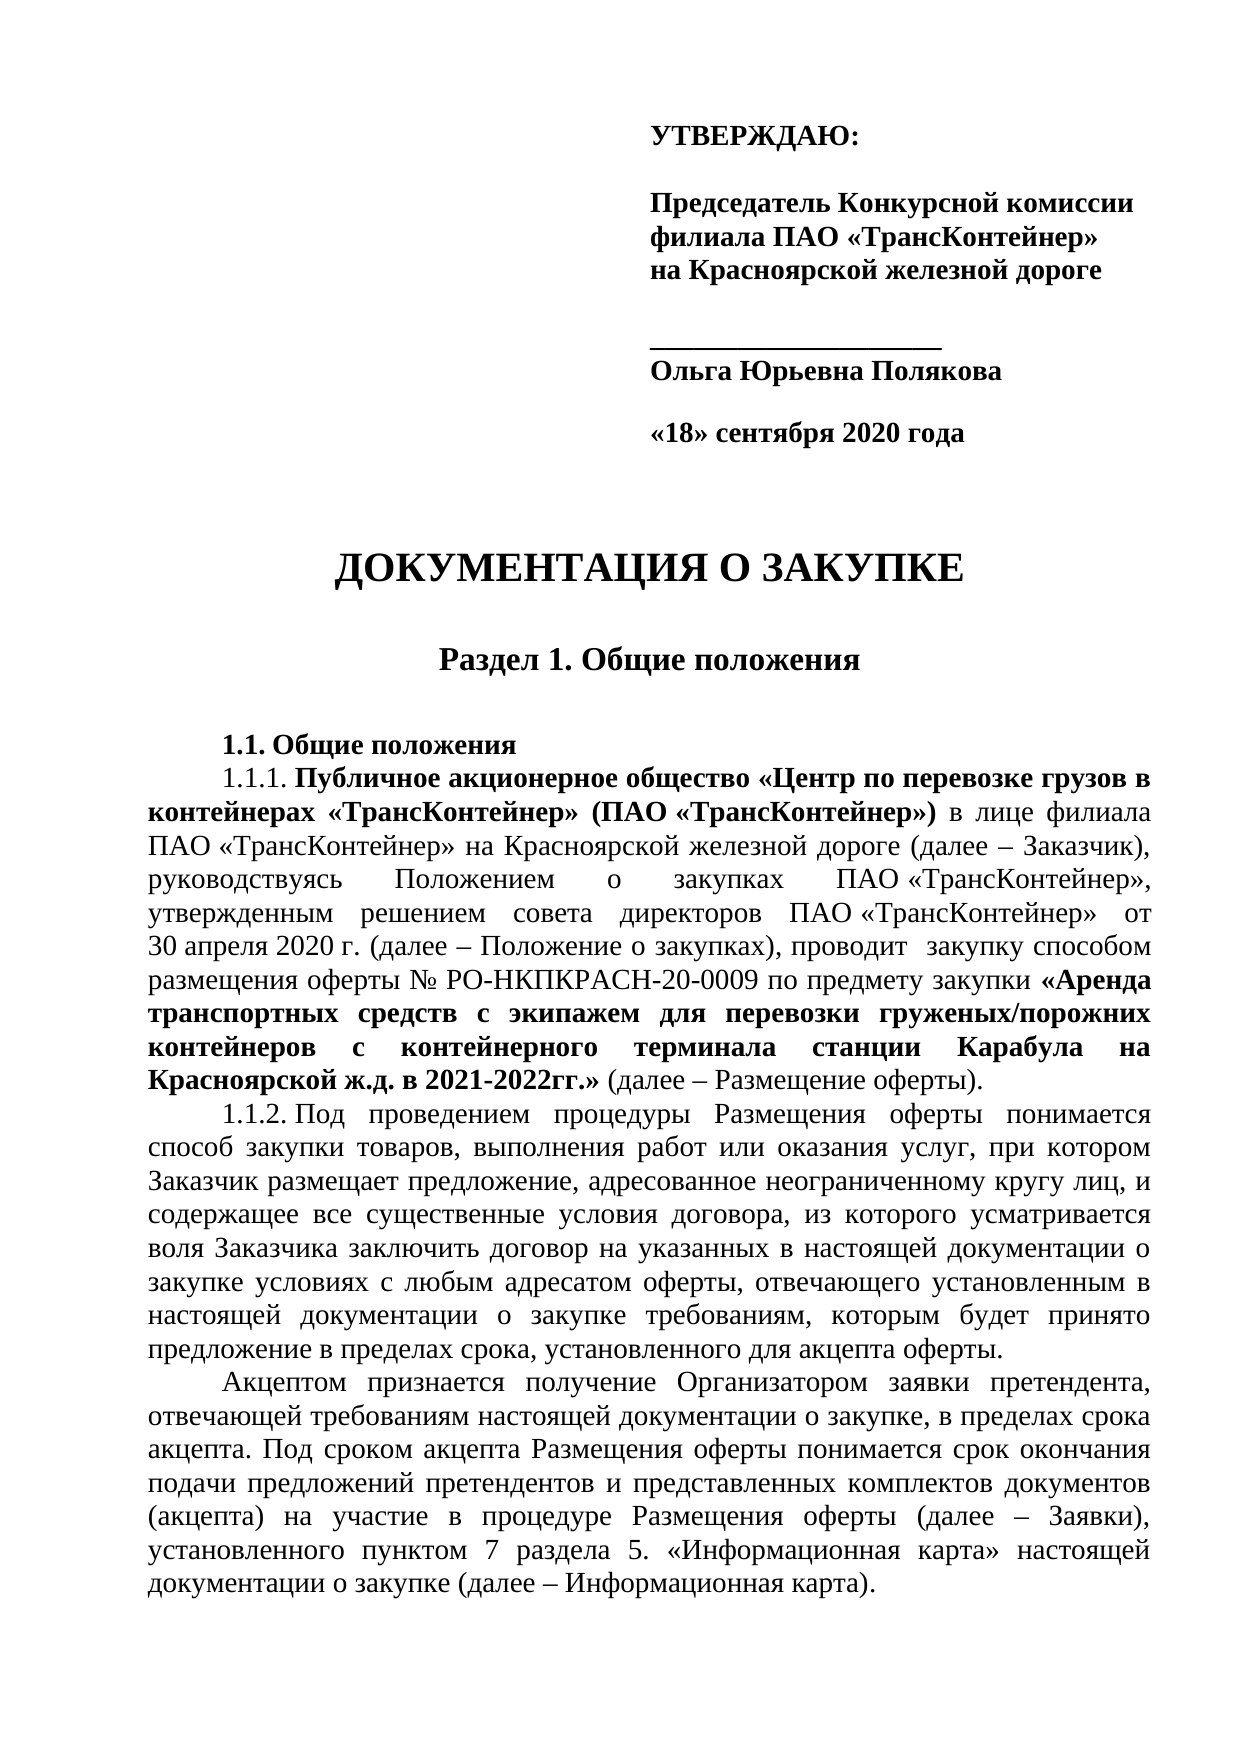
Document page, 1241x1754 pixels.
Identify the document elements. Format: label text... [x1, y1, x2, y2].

list Публичное акционерное общество «Центр по перевозке грузов в контейнерах «ТрансКонтейнер» (ПАО «ТрансКонтейнер») в лице филиала ПАО «ТрансКонтейнер» на Красноярской железной дороге (далее – Заказчик), руководствуясь Положением о закупках ПАО «ТрансКонтейнер», утвержденным решением совета директоров ПАО «ТрансКонтейнер» от 30 апреля 2020 г. (далее – Положение о закупках), проводит закупку способом размещения оферты № РО-НКПКРАСН-20-0009 по предмету закупки «Аренда транспортных средств с экипажем для перевозки груженых/порожних контейнеров с контейнерного терминала станции Карабула на Красноярской ж.д. в 2021-2022гг.» (далее – Размещение оферты). [148, 761, 1152, 1096]
text Ольга Юрьевна Полякова [650, 353, 1152, 386]
list Общие положения [148, 727, 1152, 761]
text ____________________ [650, 319, 1152, 353]
text Председатель Конкурсной комиссии филиала ПАО «ТрансКонтейнер» [650, 185, 1152, 252]
text Акцептом признается получение Организатором заявки претендента, отвечающей требованиям настоящей документации о закупке, в пределах срока акцепта. Под сроком акцепта Размещения оферты понимается срок окончания подачи предложений претендентов и представленных комплектов документов (акцепта) на участие в процедуре Размещения оферты (далее – Заявки), установленного пунктом 7 раздела 5. «Информационная карта» настоящей документации о закупке (далее – Информационная карта). [148, 1364, 1152, 1599]
text ДОКУМЕНТАЦИЯ О ЗАКУПКЕ [148, 543, 1152, 591]
text Раздел 1. Общие положения [148, 640, 1152, 678]
text «18» сентября 2020 года [650, 415, 1152, 449]
text УТВЕРЖДАЮ: [650, 118, 1152, 152]
text на Красноярской железной дороге [650, 252, 1152, 286]
list Под проведением процедуры Размещения оферты понимается способ закупки товаров, выполнения работ или оказания услуг, при котором Заказчик размещает предложение, адресованное неограниченному кругу лиц, и содержащее все существенные условия договора, из которого усматривается воля Заказчика заключить договор на указанных в настоящей документации о закупке условиях с любым адресатом оферты, отвечающего установленным в настоящей документации о закупке требованиям, которым будет принято предложение в пределах срока, установленного для акцепта оферты. [148, 1096, 1152, 1364]
